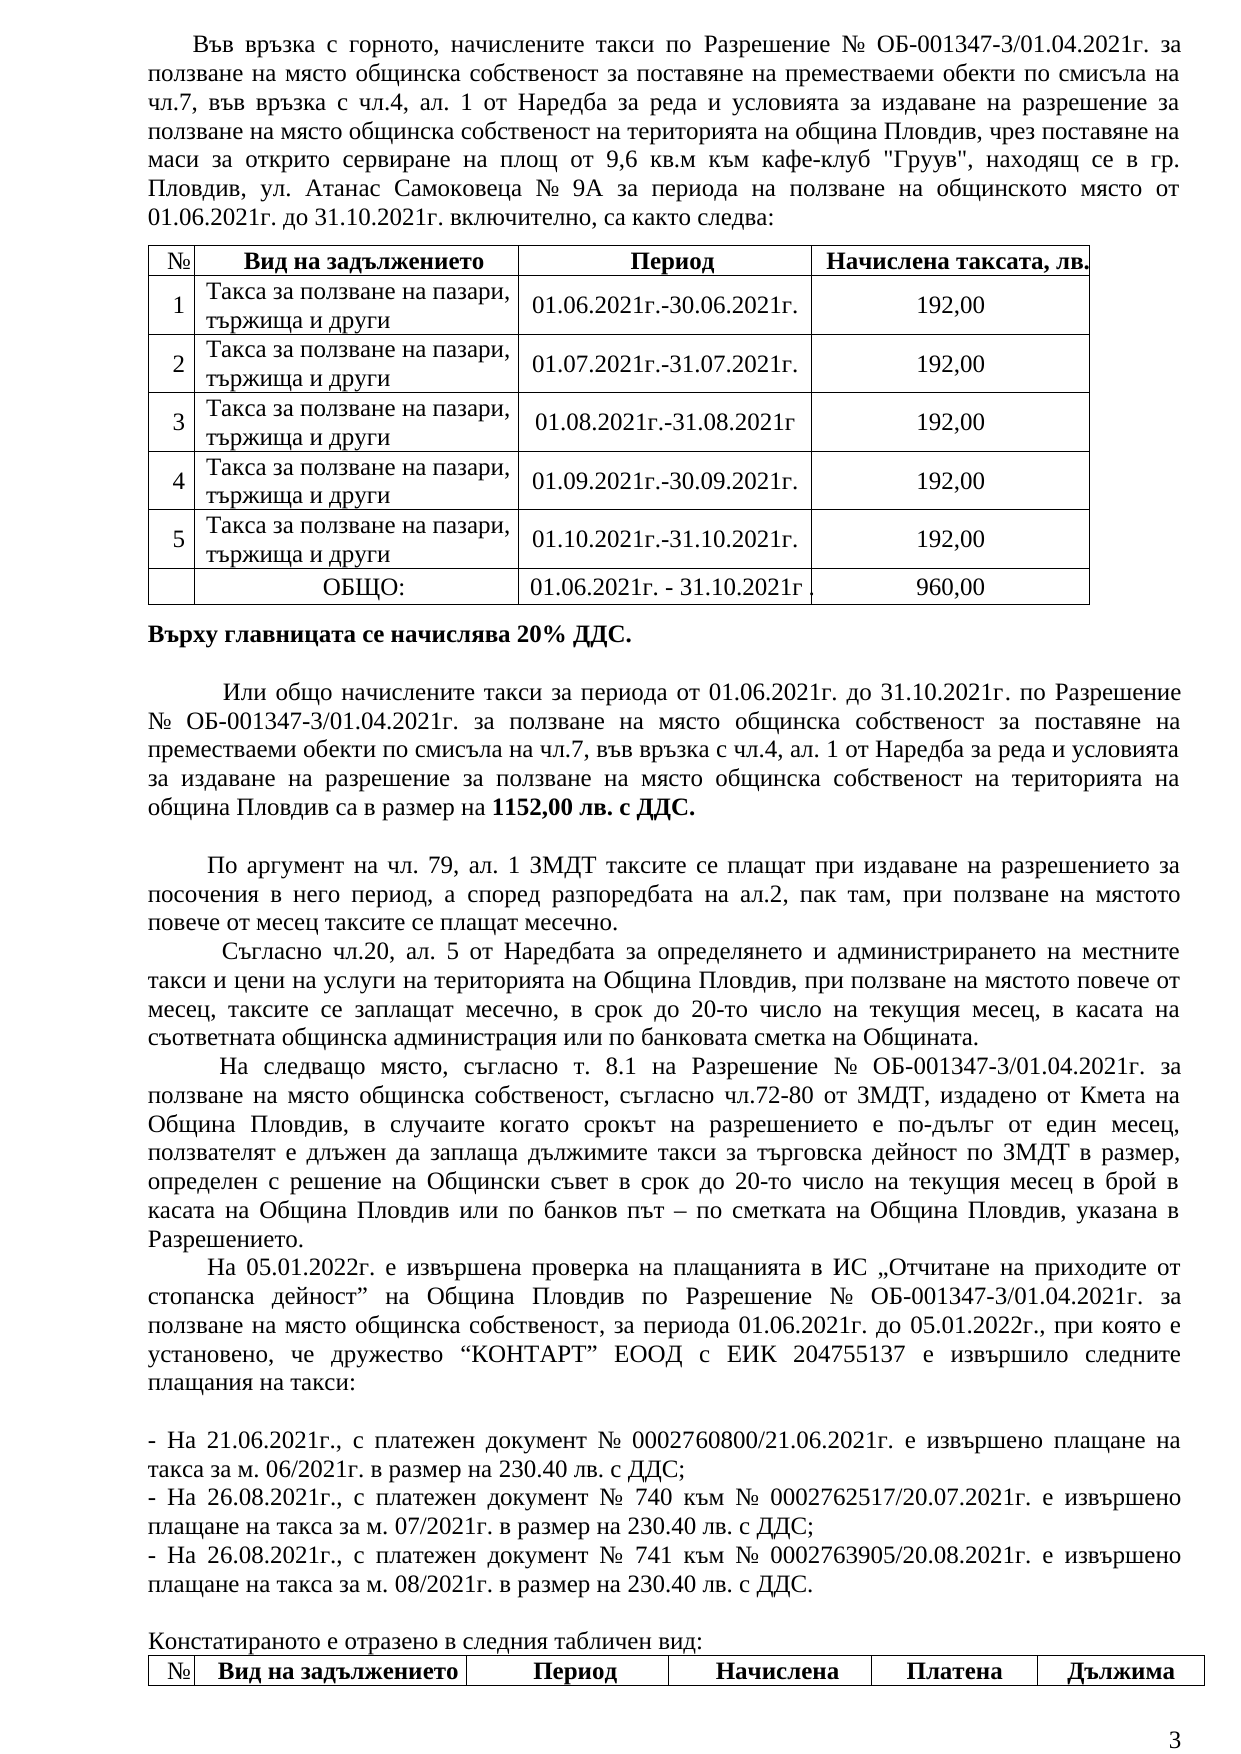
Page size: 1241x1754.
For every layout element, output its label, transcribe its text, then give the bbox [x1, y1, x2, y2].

text - На 26.08.2021г., с платежен документ № 740 към № 0002762517/20.07.2021г. е извършено плащане на такса за м. 07/2021г. в размер на 230.40 лв. с ДДС; [148, 1482, 1181, 1540]
table_cell 01.06.2021г.-30.06.2021г. [519, 276, 811, 333]
table_cell 01.06.2021г. - 31.10.2021г . [519, 569, 811, 604]
text На 05.01.2022г. е извършена проверка на плащанията в ИС „Отчитане на приходите от стопанска дейност” на Община Пловдив по Разрешение № ОБ-001347-3/01.04.2021г. за ползване на място общинска собственост, за периода 01.06.2021г. до 05.01.2022г., при която е установено, че дружество “КОНТАРТ” ЕООД с ЕИК 204755137 е извършило следните плащания на такси: [148, 1252, 1181, 1396]
table_cell 192,00 [812, 276, 1089, 333]
table_cell 01.09.2021г.-30.09.2021г. [519, 452, 811, 509]
text На следващо място, съгласно т. 8.1 на Разрешение № ОБ-001347-3/01.04.2021г. за ползване на място общинска собственост, съгласно чл.72-80 от ЗМДТ, издадено от Кмета на Община Пловдив, в случаите когато срокът на разрешението е по-дълъг от един месец, ползвателят е длъжен да заплаща дължимите такси за търговска дейност по ЗМДТ в размер, определен с решение на Общински съвет в срок до 20-то число на текущия месец в брой в касата на Община Пловдив или по банков път – по сметката на Община Пловдив, указана в Разрешението. [148, 1051, 1181, 1252]
table_header Вид на задължението [195, 1656, 466, 1685]
table_cell Такса за ползване на пазари, тържища и други [195, 335, 518, 392]
table_cell 192,00 [812, 452, 1089, 509]
table_cell 192,00 [812, 393, 1089, 451]
table_cell Такса за ползване на пазари, тържища и други [195, 452, 518, 509]
table_header № [149, 246, 194, 275]
text Или общо начислените такси за периода от 01.06.2021г. до 31.10.2021г. по Разрешение № ОБ-001347-3/01.04.2021г. за ползване на място общинска собственост за поставяне на преместваеми обекти по смисъла на чл.7, във връзка с чл.4, ал. 1 от Наредба за реда и условията за издаване на разрешение за ползване на място общинска собственост на територията на община Пловдив са в размер на 1152,00 лв. с ДДС. [148, 677, 1181, 821]
text Върху главницата се начислява 20% ДДС. [148, 619, 1196, 648]
table_cell 01.08.2021г.-31.08.2021г [519, 393, 811, 451]
table_cell 4 [149, 452, 194, 509]
table_header Платена такса, лв. [872, 1656, 1037, 1685]
table_cell 1 [149, 276, 194, 333]
text - На 26.08.2021г., с платежен документ № 741 към № 0002763905/20.08.2021г. е извършено плащане на такса за м. 08/2021г. в размер на 230.40 лв. с ДДС. [148, 1540, 1181, 1597]
table_cell 192,00 [812, 510, 1089, 568]
table_header № [149, 1656, 194, 1685]
table_cell Такса за ползване на пазари, тържища и други [195, 510, 518, 568]
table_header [669, 1656, 871, 1685]
table_header Дължима такса, лв. [1038, 1656, 1204, 1685]
table_cell 960,00 [812, 569, 1089, 604]
table_cell 5 [149, 510, 194, 568]
table_header Период [519, 246, 811, 275]
table_cell 3 [149, 393, 194, 451]
table_cell 192,00 [812, 335, 1089, 392]
table_cell ОБЩО: [195, 569, 518, 604]
table_cell 01.07.2021г.-31.07.2021г. [519, 335, 811, 392]
text Във връзка с горното, начислените такси по Разрешение № ОБ-001347-3/01.04.2021г. за ползване на място общинска собственост за поставяне на преместваеми обекти по смисъла на чл.7, във връзка с чл.4, ал. 1 от Наредба за реда и условията за издаване на разрешение за ползване на място общинска собственост на територията на община Пловдив, чрез поставяне на маси за открито сервиране на площ от 9,6 кв.м към кафе-клуб "Груув", находящ се в гр. Пловдив, ул. Атанас Самоковеца № 9А за периода на ползване на общинското място от 01.06.2021г. до 31.10.2021г. включително, са както следва: [148, 29, 1181, 231]
table_header Вид на задължението [195, 246, 518, 275]
text Констатираното е отразено в следния табличен вид: [148, 1626, 1181, 1655]
text - На 21.06.2021г., с платежен документ № 0002760800/21.06.2021г. е извършено плащане на такса за м. 06/2021г. в размер на 230.40 лв. с ДДС; [148, 1425, 1181, 1482]
table_header Начислена таксата, лв. [812, 246, 1089, 275]
table_header Период [467, 1656, 668, 1685]
table_cell Такса за ползване на пазари, тържища и други [195, 276, 518, 333]
table_cell Такса за ползване на пазари, тържища и други [195, 393, 518, 451]
text Съгласно чл.20, ал. 5 от Наредбата за определянето и администрирането на местните такси и цени на услуги на територията на Община Пловдив, при ползване на мястото повече от месец, таксите се заплащат месечно, в срок до 20-то число на текущия месец, в касата на съответната общинска администрация или по банковата сметка на Общината. [148, 936, 1181, 1051]
table_cell 01.10.2021г.-31.10.2021г. [519, 510, 811, 568]
table_cell [149, 569, 194, 604]
text По аргумент на чл. 79, ал. 1 ЗМДТ таксите се плащат при издаване на разрешението за посочения в него период, а според разпоредбата на ал.2, пак там, при ползване на мястото повече от месец таксите се плащат месечно. [148, 850, 1181, 936]
table_cell 2 [149, 335, 194, 392]
